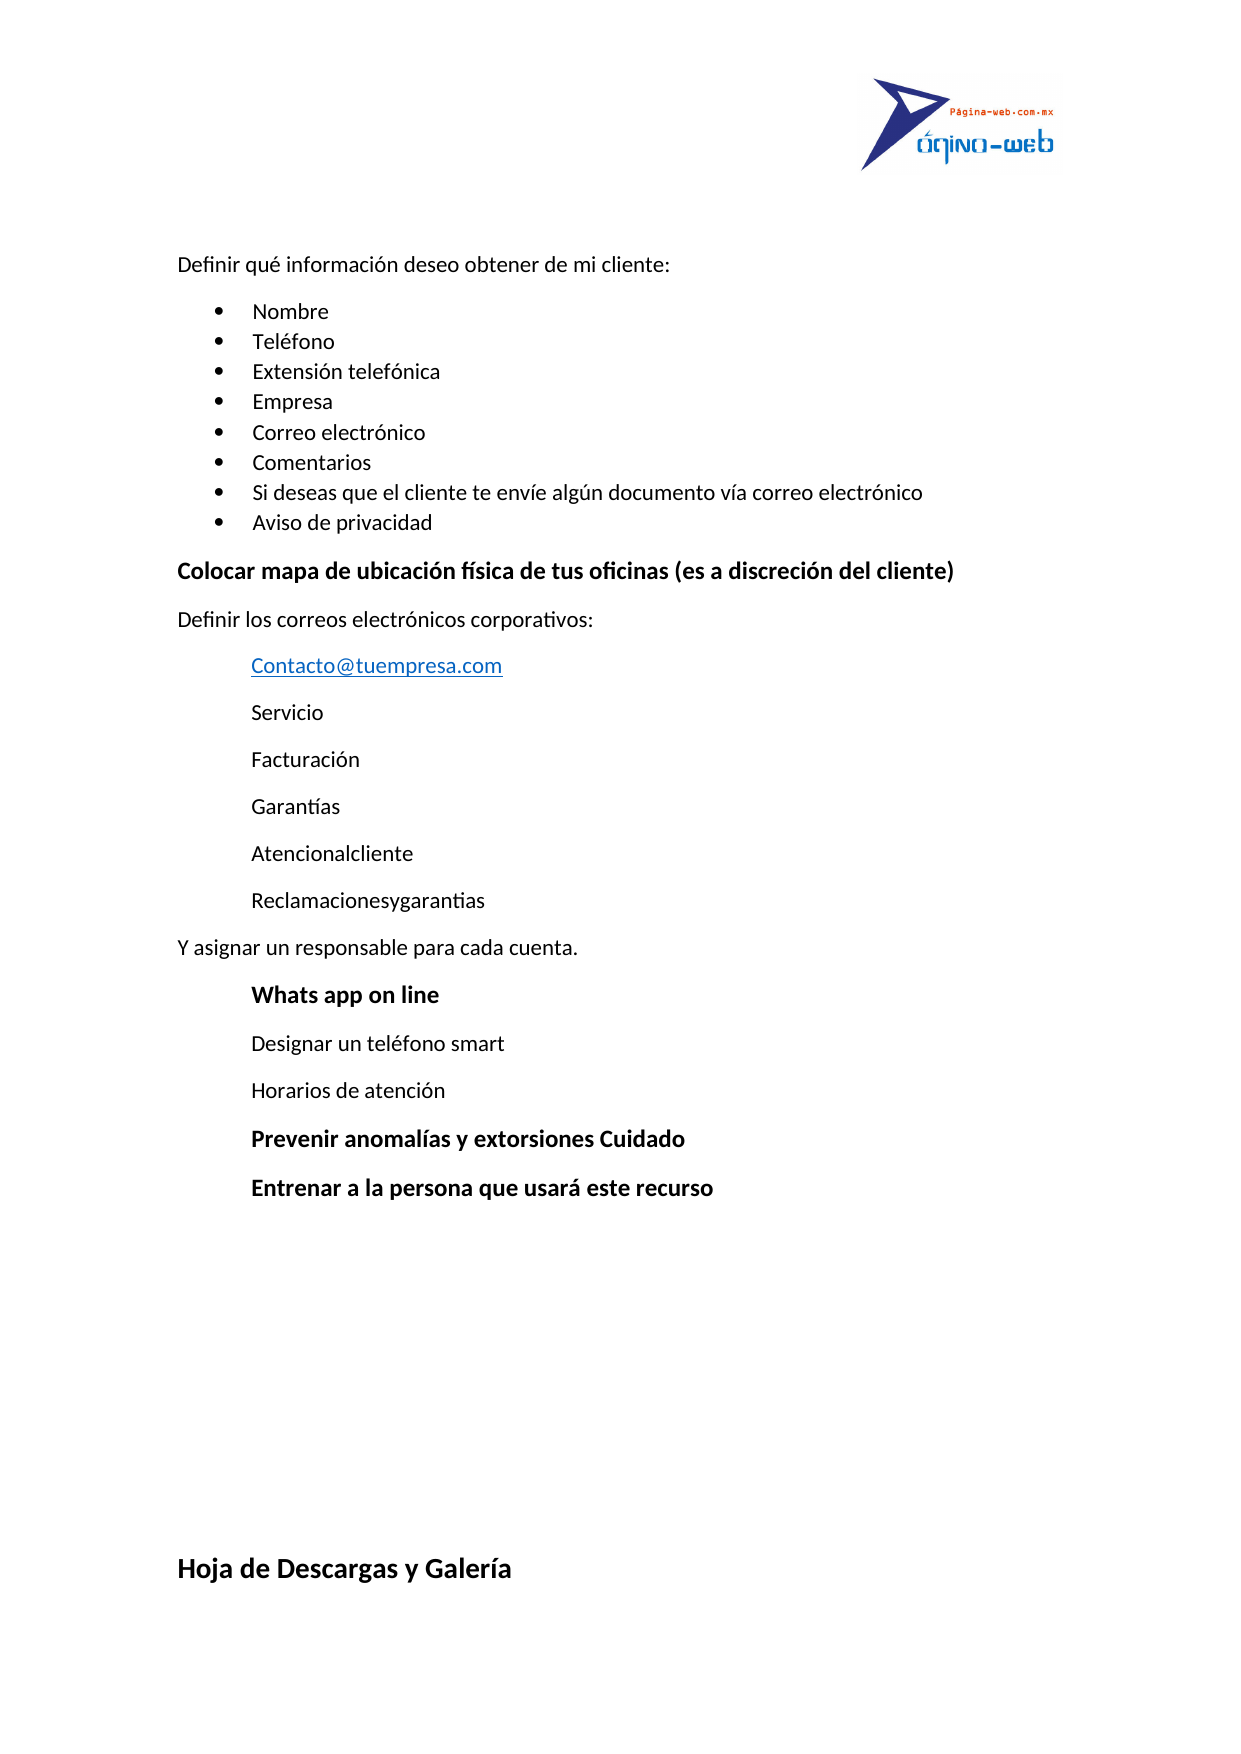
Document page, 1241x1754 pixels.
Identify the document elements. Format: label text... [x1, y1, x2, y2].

text Whats app on line [177, 980, 1063, 1010]
list Comentarios [215, 448, 1063, 476]
list Correo electrónico [215, 418, 1063, 446]
text Prevenir anomalías y extorsiones Cuidado [177, 1123, 1063, 1153]
text Atencionalcliente [177, 839, 1063, 867]
text Definir los correos electrónicos corporativos: [177, 605, 1063, 633]
list Empresa [215, 387, 1063, 415]
text Garantías [177, 792, 1063, 820]
list Teléfono [215, 327, 1063, 355]
text Definir qué información deseo obtener de mi cliente: [177, 250, 1063, 278]
list Extensión telefónica [215, 357, 1063, 385]
text Designar un teléfono smart [177, 1029, 1063, 1057]
list Aviso de privacidad [215, 508, 1063, 536]
text Facturación [177, 745, 1063, 773]
text Servicio [177, 698, 1063, 726]
list Si deseas que el cliente te envíe algún documento vía correo electrónico [215, 478, 1063, 506]
text Hoja de Descargas y Galería [177, 1550, 1063, 1586]
text Reclamacionesygarantias [177, 886, 1063, 914]
text Contacto@tuempresa.com [177, 652, 1063, 679]
picture [856, 73, 1064, 175]
list Nombre [215, 297, 1063, 325]
text Colocar mapa de ubicación física de tus oficinas (es a discreción del cliente) [177, 555, 1063, 586]
text Entrenar a la persona que usará este recurso [177, 1173, 1063, 1203]
text Y asignar un responsable para cada cuenta. [177, 933, 1063, 961]
text Horarios de atención [177, 1076, 1063, 1104]
